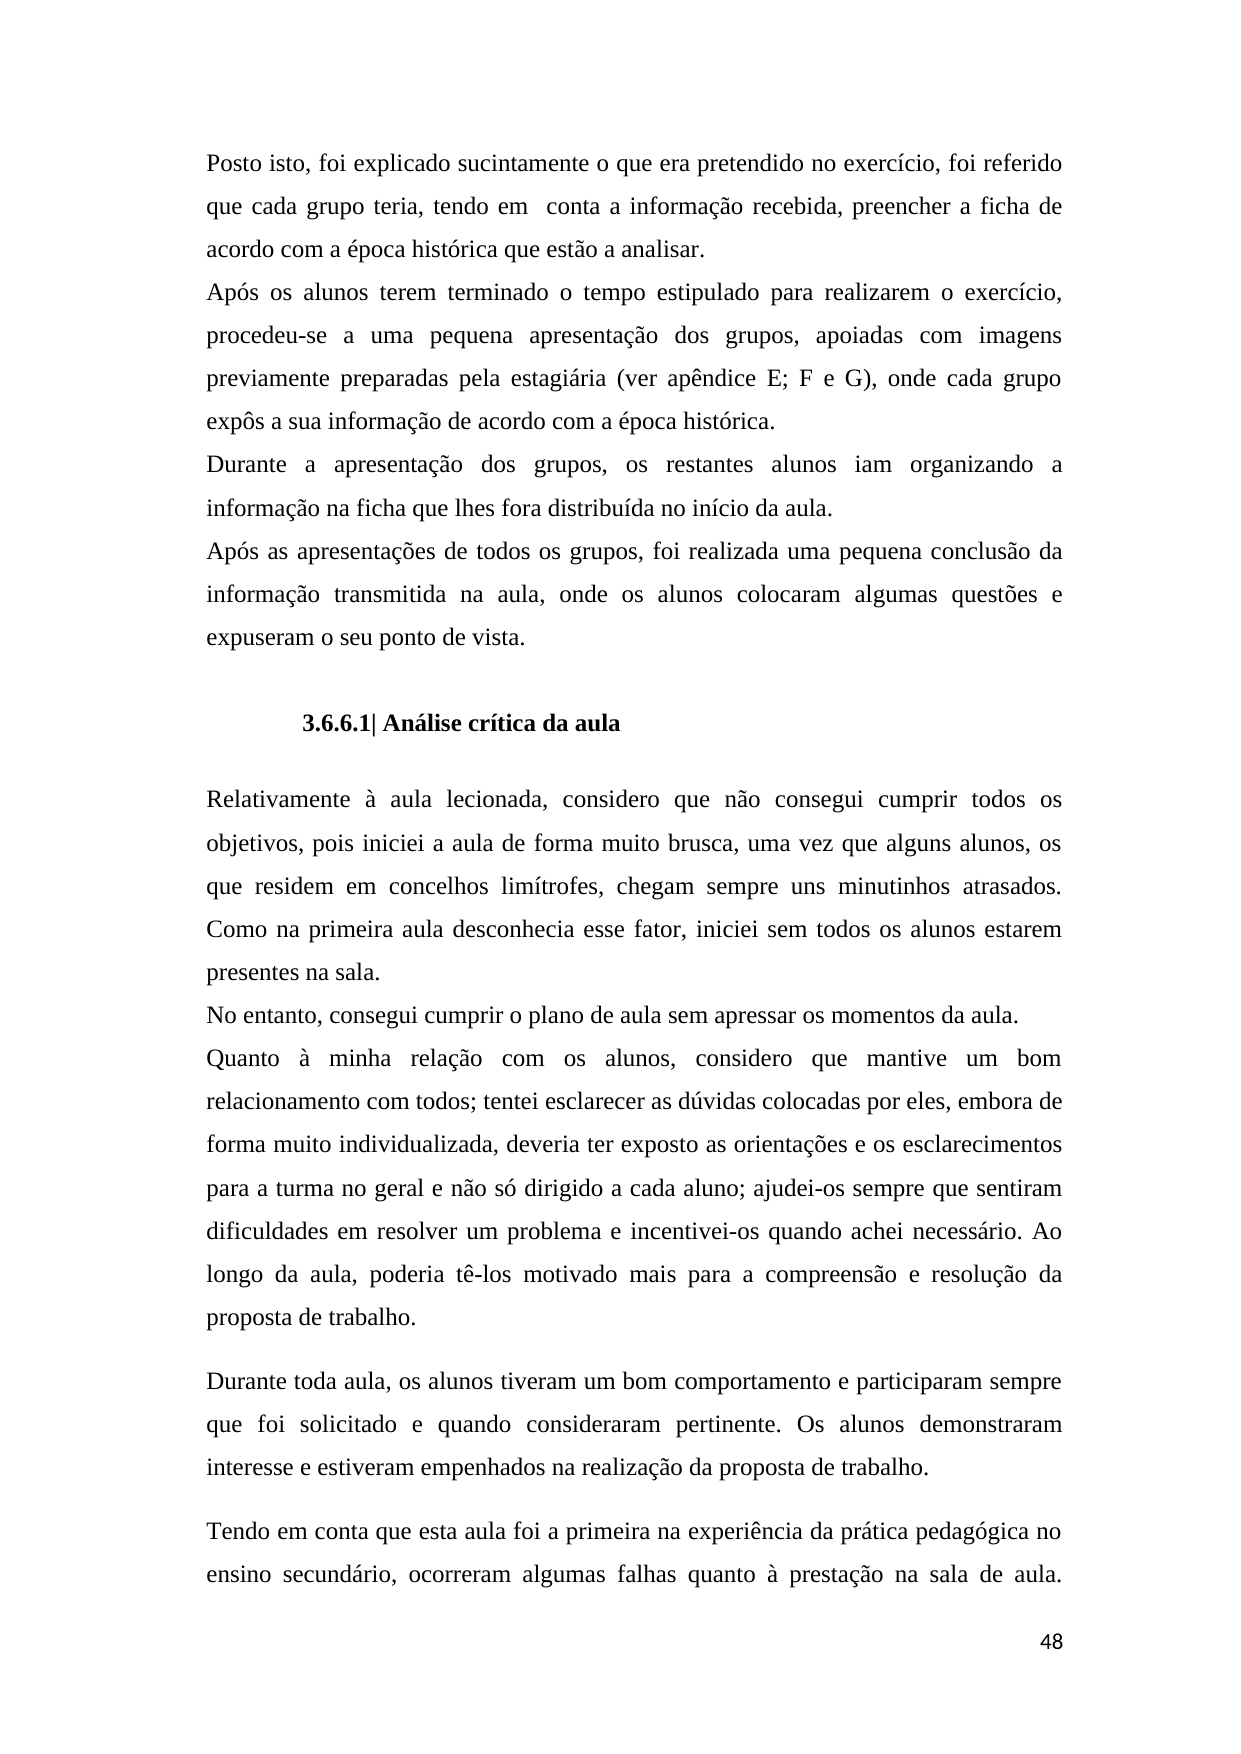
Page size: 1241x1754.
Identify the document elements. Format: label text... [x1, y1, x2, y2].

text Após as apresentações de todos os grupos, foi realizada uma pequena conclusão da informação transmitida na aula, onde os alunos colocaram algumas questões e expuseram o seu ponto de vista. [206, 536, 1063, 651]
text Quanto à minha relação com os alunos, considero que mantive um bom relacionamento com todos; tentei esclarecer as dúvidas colocadas por eles, embora de forma muito individualizada, deveria ter exposto as orientações e os esclarecimentos para a turma no geral e não só dirigido a cada aluno; ajudei-os sempre que sentiram dificuldades em resolver um problema e incentivei-os quando achei necessário. Ao longo da aula, poderia tê-los motivado mais para a compreensão e resolução da proposta de trabalho. [206, 1043, 1063, 1331]
text Posto isto, foi explicado sucintamente o que era pretendido no exercício, foi referido que cada grupo teria, tendo em conta a informação recebida, preencher a ficha de acordo com a época histórica que estão a analisar. [206, 148, 1063, 263]
text Após os alunos terem terminado o tempo estipulado para realizarem o exercício, procedeu-se a uma pequena apresentação dos grupos, apoiadas com imagens previamente preparadas pela estagiária (ver apêndice E; F e G), onde cada grupo expôs a sua informação de acordo com a época histórica. [206, 277, 1063, 435]
text Durante toda aula, os alunos tiveram um bom comportamento e participaram sempre que foi solicitado e quando consideraram pertinente. Os alunos demonstraram interesse e estiveram empenhados na realização da proposta de trabalho. [206, 1366, 1063, 1481]
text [206, 1516, 1063, 1588]
list 3.6.6.1| Análise crítica da aula [302, 708, 1063, 737]
text Durante a apresentação dos grupos, os restantes alunos iam organizando a informação na ficha que lhes fora distribuída no início da aula. [206, 449, 1063, 521]
text Relativamente à aula lecionada, considero que não consegui cumprir todos os objetivos, pois iniciei a aula de forma muito brusca, uma vez que alguns alunos, os que residem em concelhos limítrofes, chegam sempre uns minutinhos atrasados. Como na primeira aula desconhecia esse fator, iniciei sem todos os alunos estarem presentes na sala. [206, 784, 1063, 986]
text No entanto, consegui cumprir o plano de aula sem apressar os momentos da aula. [206, 1000, 1063, 1029]
